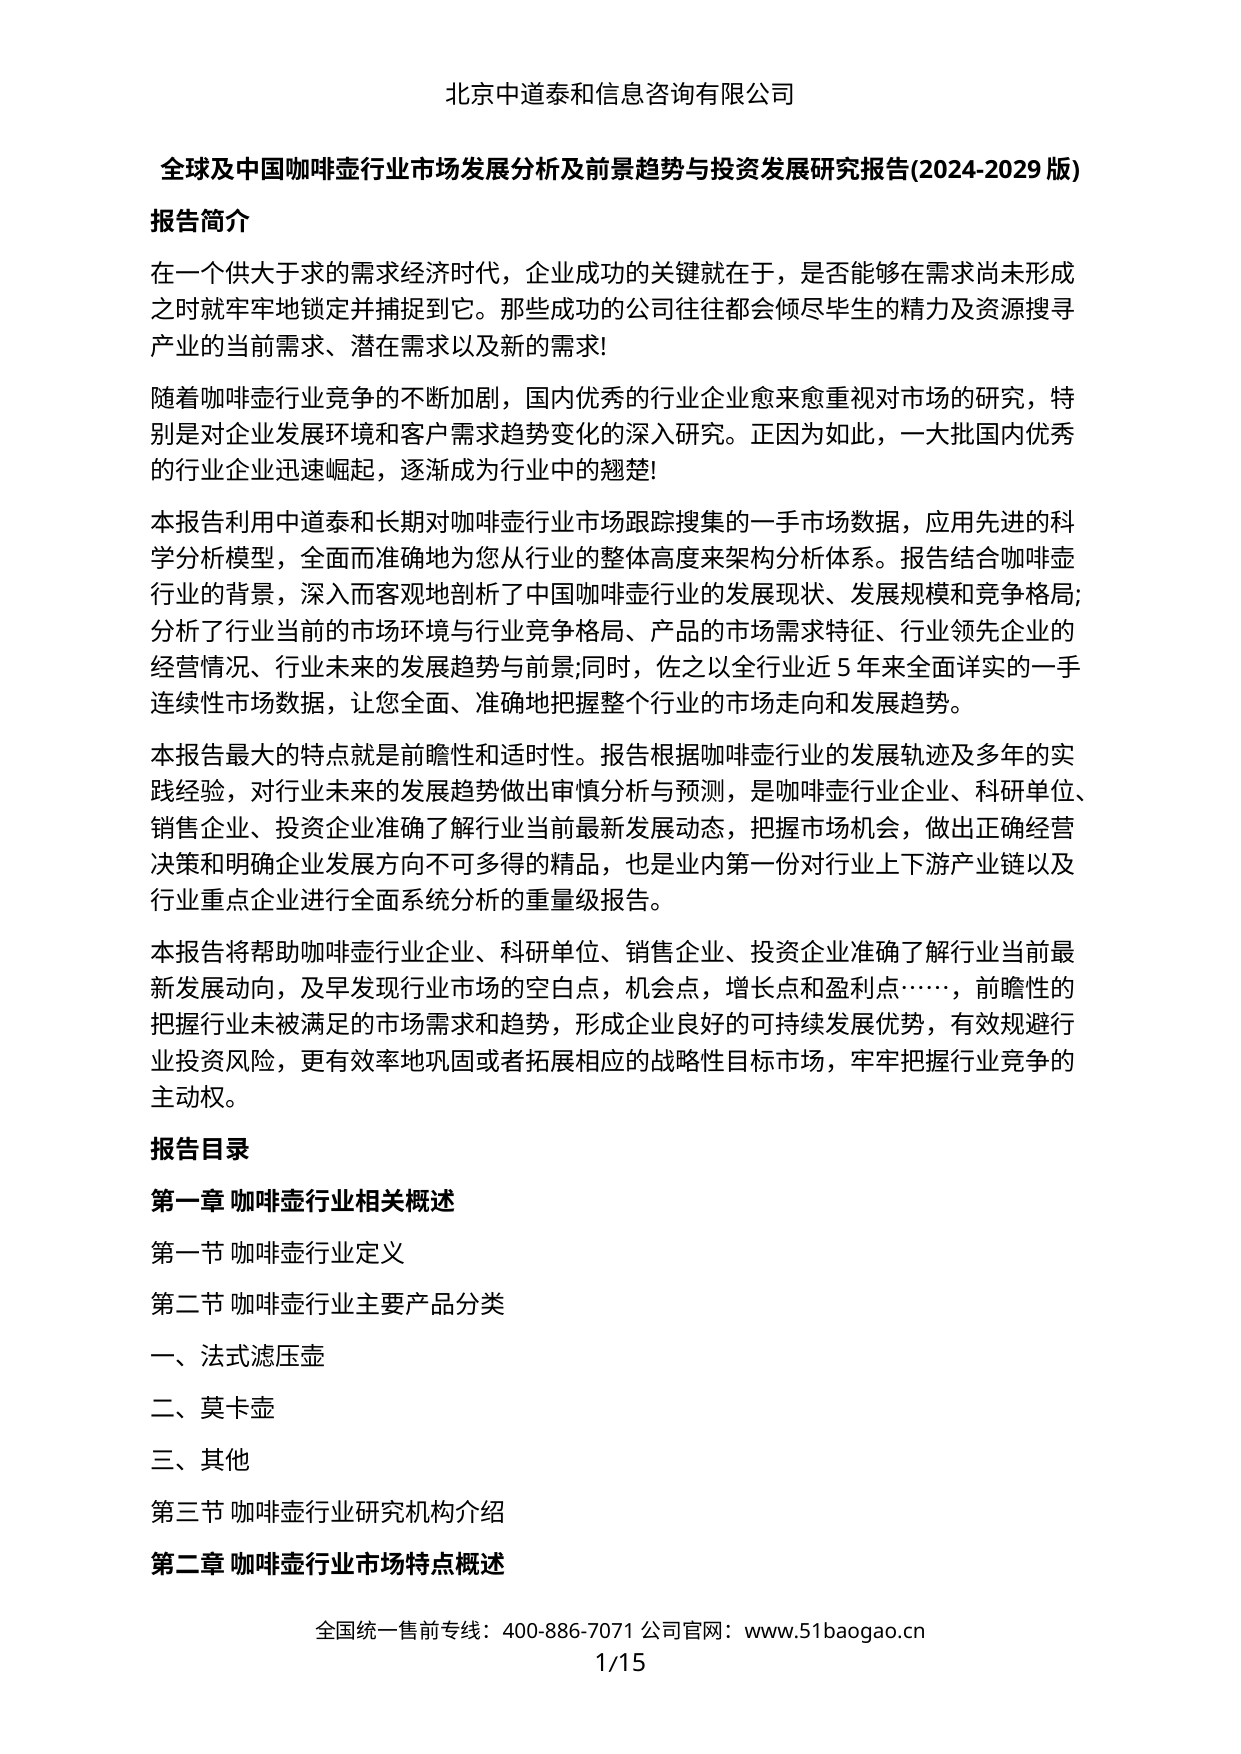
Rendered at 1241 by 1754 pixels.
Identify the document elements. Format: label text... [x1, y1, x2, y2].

text 第三节 咖啡壶行业研究机构介绍 [150, 1492, 1090, 1529]
text 第一章 咖啡壶行业相关概述 [150, 1181, 1090, 1217]
text 一、法式滤压壶 [150, 1337, 1090, 1373]
text 在一个供大于求的需求经济时代，企业成功的关键就在于，是否能够在需求尚未形成之时就牢牢地锁定并捕捉到它。那些成功的公司往往都会倾尽毕生的精力及资源搜寻产业的当前需求、潜在需求以及新的需求! [150, 254, 1090, 362]
text 三、其他 [150, 1441, 1090, 1477]
text 随着咖啡壶行业竞争的不断加剧，国内优秀的行业企业愈来愈重视对市场的研究，特别是对企业发展环境和客户需求趋势变化的深入研究。正因为如此，一大批国内优秀的行业企业迅速崛起，逐渐成为行业中的翘楚! [150, 378, 1090, 487]
text 第二节 咖啡壶行业主要产品分类 [150, 1285, 1090, 1321]
text 本报告利用中道泰和长期对咖啡壶行业市场跟踪搜集的一手市场数据，应用先进的科学分析模型，全面而准确地为您从行业的整体高度来架构分析体系。报告结合咖啡壶行业的背景，深入而客观地剖析了中国咖啡壶行业的发展现状、发展规模和竞争格局;分析了行业当前的市场环境与行业竞争格局、产品的市场需求特征、行业领先企业的经营情况、行业未来的发展趋势与前景;同时，佐之以全行业近5年来全面详实的一手连续性市场数据，让您全面、准确地把握整个行业的市场走向和发展趋势。 [150, 502, 1090, 720]
text 本报告最大的特点就是前瞻性和适时性。报告根据咖啡壶行业的发展轨迹及多年的实践经验，对行业未来的发展趋势做出审慎分析与预测，是咖啡壶行业企业、科研单位、销售企业、投资企业准确了解行业当前最新发展动态，把握市场机会，做出正确经营决策和明确企业发展方向不可多得的精品，也是业内第一份对行业上下游产业链以及行业重点企业进行全面系统分析的重量级报告。 [150, 736, 1090, 917]
text 报告简介 [150, 202, 1090, 238]
text 第一节 咖啡壶行业定义 [150, 1233, 1090, 1269]
text 二、莫卡壶 [150, 1389, 1090, 1425]
text 本报告将帮助咖啡壶行业企业、科研单位、销售企业、投资企业准确了解行业当前最新发展动向，及早发现行业市场的空白点，机会点，增长点和盈利点……，前瞻性的把握行业未被满足的市场需求和趋势，形成企业良好的可持续发展优势，有效规避行业投资风险，更有效率地巩固或者拓展相应的战略性目标市场，牢牢把握行业竞争的主动权。 [150, 932, 1090, 1114]
text 全球及中国咖啡壶行业市场发展分析及前景趋势与投资发展研究报告(2024-2029版) [150, 150, 1090, 186]
text 第二章 咖啡壶行业市场特点概述 [150, 1544, 1090, 1581]
text 报告目录 [150, 1129, 1090, 1166]
